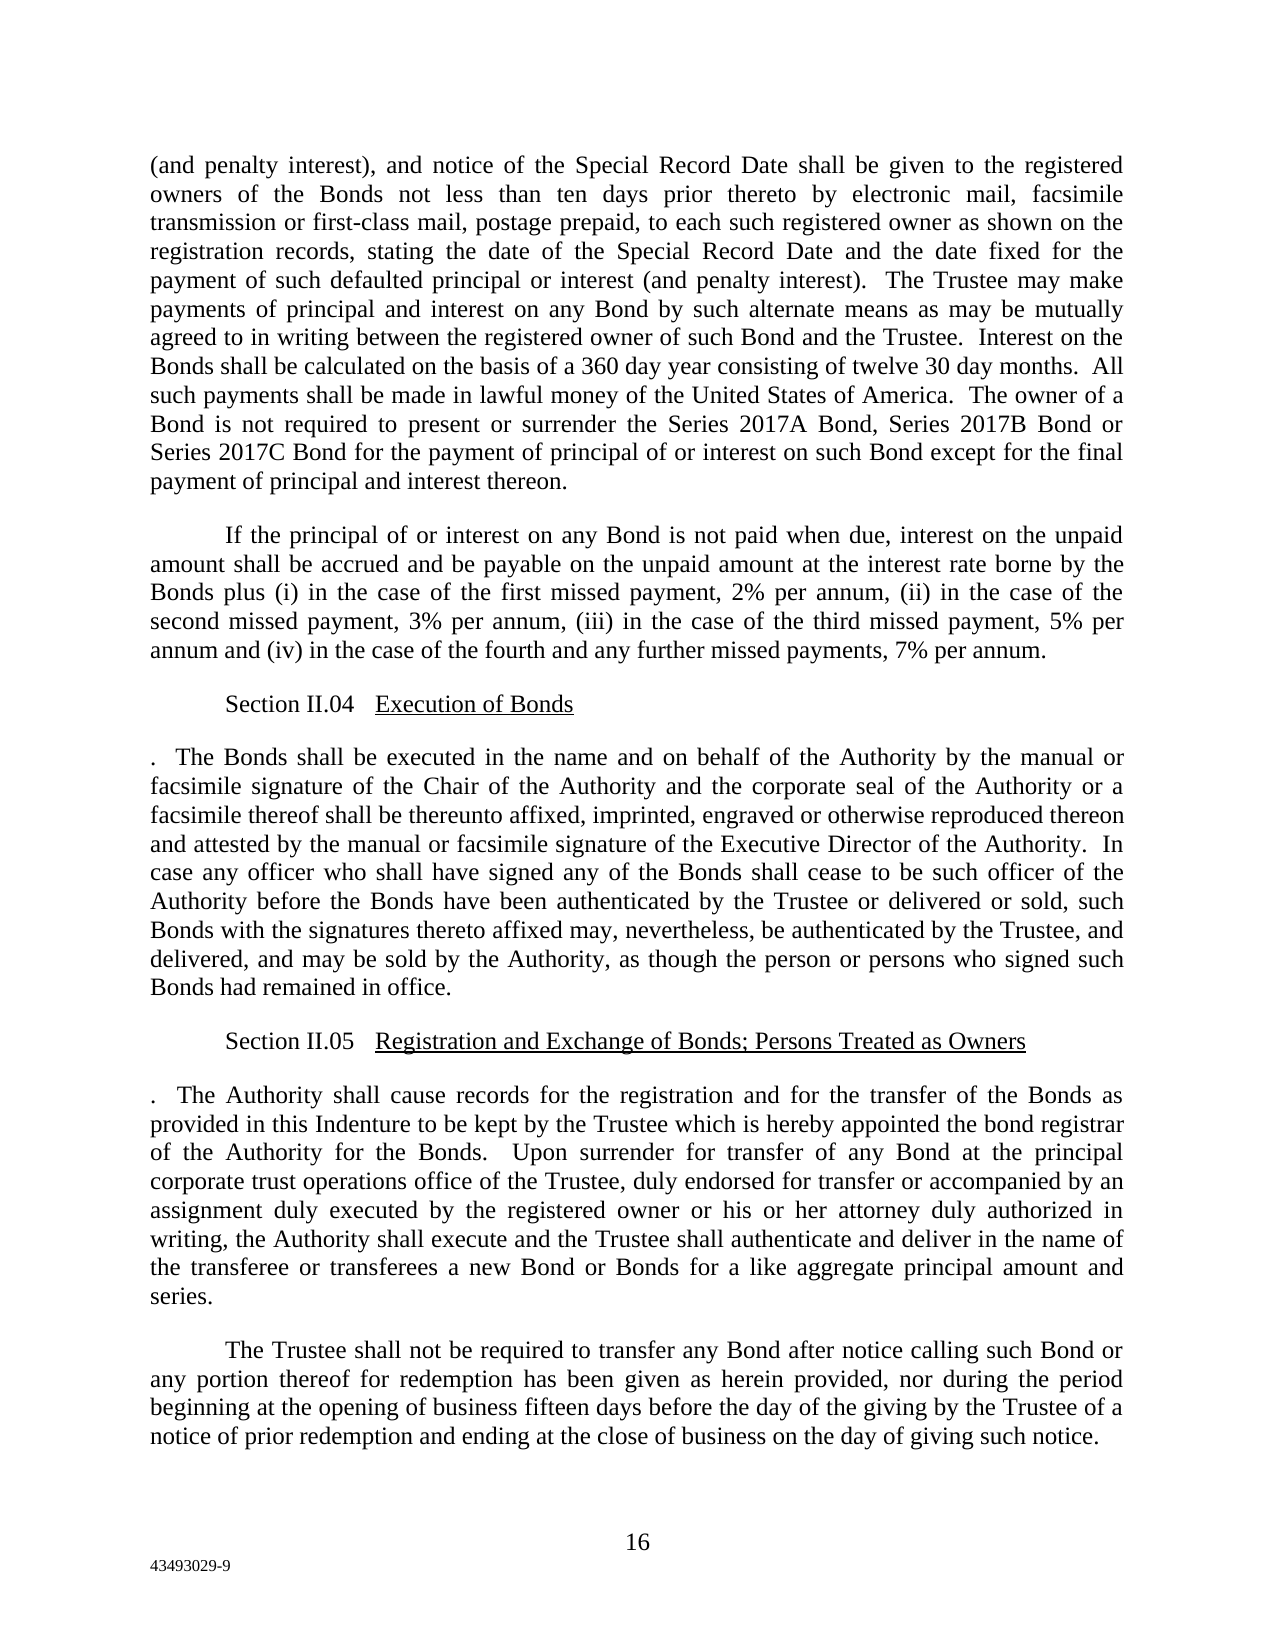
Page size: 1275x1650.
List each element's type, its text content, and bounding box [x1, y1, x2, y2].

text . The Bonds shall be executed in the name and on behalf of the Authority by the manual or facsimile signature of the Chair of the Authority and the corporate seal of the Authority or a facsimile thereof shall be thereunto affixed, imprinted, engraved or otherwise reproduced thereon and attested by the manual or facsimile signature of the Executive Director of the Authority. In case any officer who shall have signed any of the Bonds shall cease to be such officer of the Authority before the Bonds have been authenticated by the Trustee or delivered or sold, such Bonds with the signatures thereto affixed may, nevertheless, be authenticated by the Trustee, and delivered, and may be sold by the Authority, as though the person or persons who signed such Bonds had remained in office. [150, 742, 1125, 1001]
text The Trustee shall not be required to transfer any Bond after notice calling such Bond or any portion thereof for redemption has been given as herein provided, nor during the period beginning at the opening of business fifteen days before the day of the giving by the Trustee of a notice of prior redemption and ending at the close of business on the day of giving such notice. [150, 1335, 1125, 1450]
text If the principal of or interest on any Bond is not paid when due, interest on the unpaid amount shall be accrued and be payable on the unpaid amount at the interest rate borne by the Bonds plus (i) in the case of the first missed payment, 2% per annum, (ii) in the case of the second missed payment, 3% per annum, (iii) in the case of the third missed payment, 5% per annum and (iv) in the case of the fourth and any further missed payments, 7% per annum. [150, 520, 1125, 664]
subtitle Execution of Bonds [150, 689, 1125, 717]
text . The Authority shall cause records for the registration and for the transfer of the Bonds as provided in this Indenture to be kept by the Trustee which is hereby appointed the bond registrar of the Authority for the Bonds. Upon surrender for transfer of any Bond at the principal corporate trust operations office of the Trustee, duly endorsed for transfer or accompanied by an assignment duly executed by the registered owner or his or her attorney duly authorized in writing, the Authority shall execute and the Trustee shall authenticate and deliver in the name of the transferee or transferees a new Bond or Bonds for a like aggregate principal amount and series. [150, 1080, 1125, 1310]
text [150, 150, 1125, 495]
subtitle Registration and Exchange of Bonds; Persons Treated as Owners [150, 1026, 1125, 1055]
